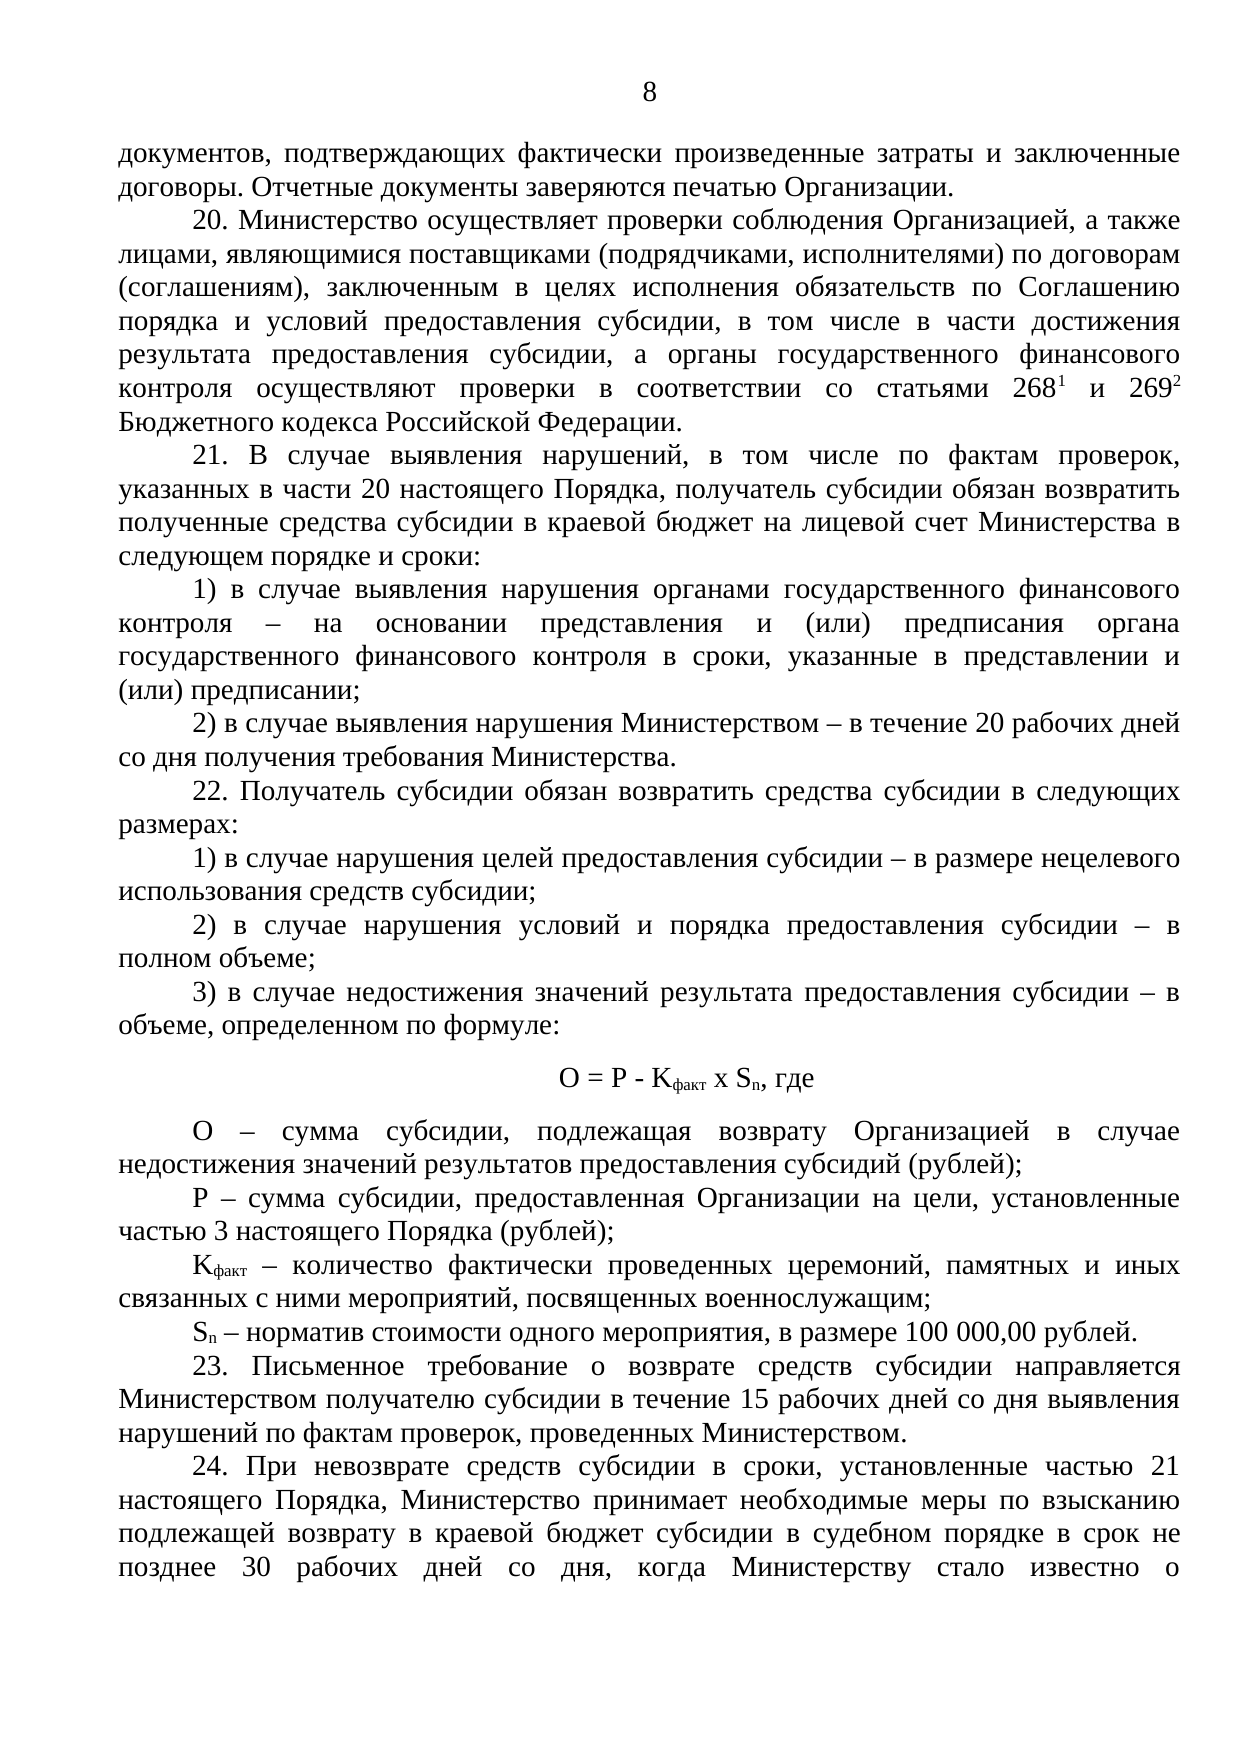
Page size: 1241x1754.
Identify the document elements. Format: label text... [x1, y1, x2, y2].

text 2) в случае выявления нарушения Министерством – в течение 20 рабочих дней со дня получения требования Министерства. [118, 706, 1181, 773]
text 1) в случае нарушения целей предоставления субсидии – в размере нецелевого использования средств субсидии; [118, 840, 1181, 907]
text Kфакт – количество фактически проведенных церемоний, памятных и иных связанных с ними мероприятий, посвященных военнослужащим; [118, 1247, 1181, 1314]
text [118, 1448, 1181, 1582]
text 23. Письменное требование о возврате средств субсидии направляется Министерством получателю субсидии в течение 15 рабочих дней со дня выявления нарушений по фактам проверок, проведенных Министерством. [118, 1348, 1181, 1448]
text 1) в случае выявления нарушения органами государственного финансового контроля – на основании представления и (или) предписания органа государственного финансового контроля в сроки, указанные в представлении и (или) предписании; [118, 571, 1181, 706]
text P – сумма субсидии, предоставленная Организации на цели, установленные частью 3 настоящего Порядка (рублей); [118, 1180, 1181, 1247]
text O – сумма субсидии, подлежащая возврату Организацией в случае недостижения значений результатов предоставления субсидий (рублей); [118, 1113, 1181, 1180]
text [118, 135, 1181, 202]
text 20. Министерство осуществляет проверки соблюдения Организацией, а также лицами, являющимися поставщиками (подрядчиками, исполнителями) по договорам (соглашениям), заключенным в целях исполнения обязательств по Соглашению порядка и условий предоставления субсидии, в том числе в части достижения результата предоставления субсидии, а органы государственного финансового контроля осуществляют проверки в соответствии со статьями 2681 и 2692 Бюджетного кодекса Российской Федерации. [118, 202, 1181, 437]
text 21. В случае выявления нарушений, в том числе по фактам проверок, указанных в части 20 настоящего Порядка, получатель субсидии обязан возвратить полученные средства субсидии в краевой бюджет на лицевой счет Министерства в следующем порядке и сроки: [118, 437, 1181, 571]
text 3) в случае недостижения значений результата предоставления субсидии – в объеме, определенном по формуле: [118, 974, 1181, 1041]
text Sn – норматив стоимости одного мероприятия, в размере 100 000,00 рублей. [118, 1314, 1181, 1348]
text 22. Получатель субсидии обязан возвратить средства субсидии в следующих размерах: [118, 773, 1181, 840]
text O = P - Kфакт x Sn, где [118, 1060, 1181, 1094]
text 2) в случае нарушения условий и порядка предоставления субсидии – в полном объеме; [118, 907, 1181, 974]
